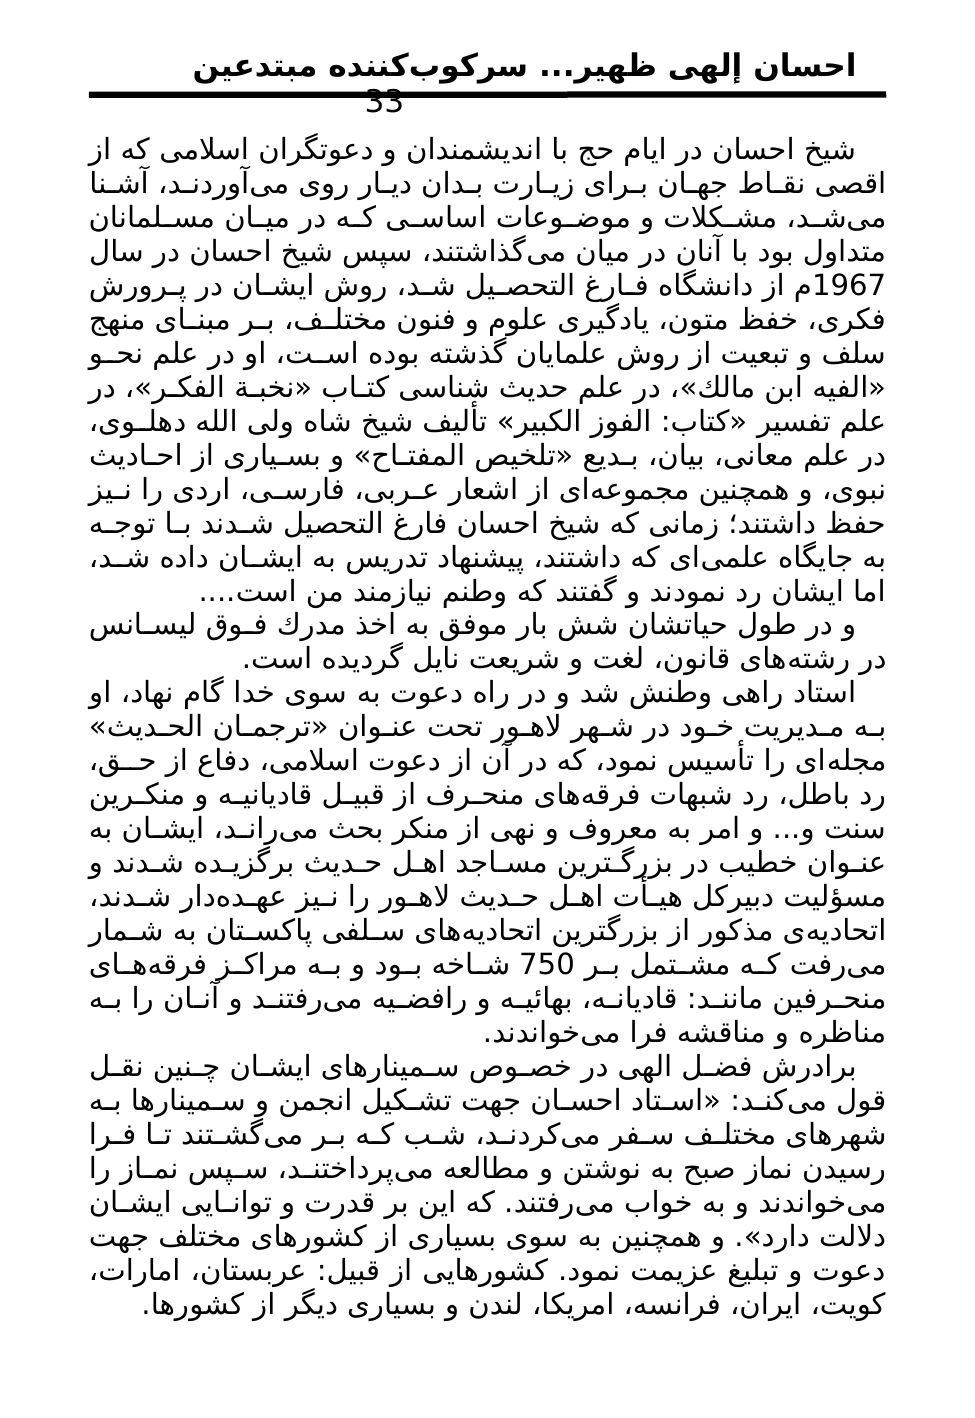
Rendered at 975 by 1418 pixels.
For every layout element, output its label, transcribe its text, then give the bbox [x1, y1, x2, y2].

text شيخ احسان در ايام حج با اندیشمندان و دعوتگران اسلامی كه از اقصی نقاط جهان برای زيارت بدان ديار روی می‌آوردند، آشنا می‌شد، مشكلات و موضوعات اساسی كه در ميان مسلمانان متداول بود با آنان در ميان می‌گذاشتند، سپس شيخ احسان در سال 1967م از دانشگاه فارغ التحصيل شد، روش ايشان در پرورش فكری، خفظ متون، يادگيری علوم و فنون مختلف، بر مبنای منهج سلف و تبعيت از روش علمايان گذشته بوده است، او در علم نحو «الفيه ابن مالك»، در علم حديث شناسی كتاب «نخبة الفكر»، در علم تفسير «كتاب: الفوز الكبير» تأليف شيخ شاه ولی الله دهلوی، در علم معانی، بيان، بديع «تلخيص المفتاح» و بسياری از احاديث نبوی، و همچنين مجموعه‌ای از اشعار عربی، فارسی، اردی را نيز حفظ داشتند؛ زمانی كه شيخ احسان فارغ التحصيل شدند با توجه به جايگاه علمی‌ای كه داشتند، پيشنهاد تدريس به ايشان داده شد، اما ايشان رد نمودند و گفتند كه وطنم نيازمند من است.... [89, 132, 886, 608]
text و در طول حياتشان شش بار موفق به اخذ مدرك فوق ليسانس در رشته‌های قانون، لغت و شريعت نايل گرديده است. [89, 608, 886, 676]
text برادرش فضل الهی در خصوص سمينارهای ايشان چنين نقل قول می‌كند: «استاد احسان جهت تشكيل انجمن و سمينارها به شهر‌های مختلف سفر می‌كردند، شب كه بر می‌گشتند تا فرا رسیدن نماز صبح به نوشتن و مطالعه‌ می‌پرداختند، سپس نماز را می‌خواندند و به‌ خواب می‌رفتند. كه این بر قدرت و توانايی ايشان دلالت دارد». و همچنين به‌ سوی بسياری از كشورهای مختلف جهت دعوت و تبليغ عزيمت نمود. كشورهایی از قبيل: عربستان، امارات، كويت، ايران، فرانسه، امريكا، لندن و بسياری ديگر از كشورها. [89, 1049, 886, 1321]
text استاد راهی وطنش شد و در راه دعوت به‌ سوی خدا گام نهاد، او به مدیریت خود در شهر لاهور تحت عنوان «ترجمان الحديث» مجله‌ای را تأسيس نمود، كه در آن از دعوت اسلامی، دفاع از حق، رد باطل، رد شبهات فرقه‌های منحرف از قبيل قاديانیه و منكرين سنت و... و امر به معروف و نهی از منكر بحث می‌راند، ايشان به‌ عنوان خطیب در بزرگترين مساجد اهل حديث برگزیده‌ شدند و مسؤليت دبيركل هيأت اهل حديث لاهور را نيز عهده‌دار شدند، اتحاديه‌ی مذكور از بزرگترين اتحاديه‌های سلفی پاكستان به‌ شمار می‌رفت كه مشتمل بر 750 شاخه بود و به مراكز فرقه‌های منحرفین مانند: قاديانه، بهائيه و رافضيه می‌رفتند و آنان را به مناظره و مناقشه فرا می‌خواندند. [89, 676, 886, 1049]
